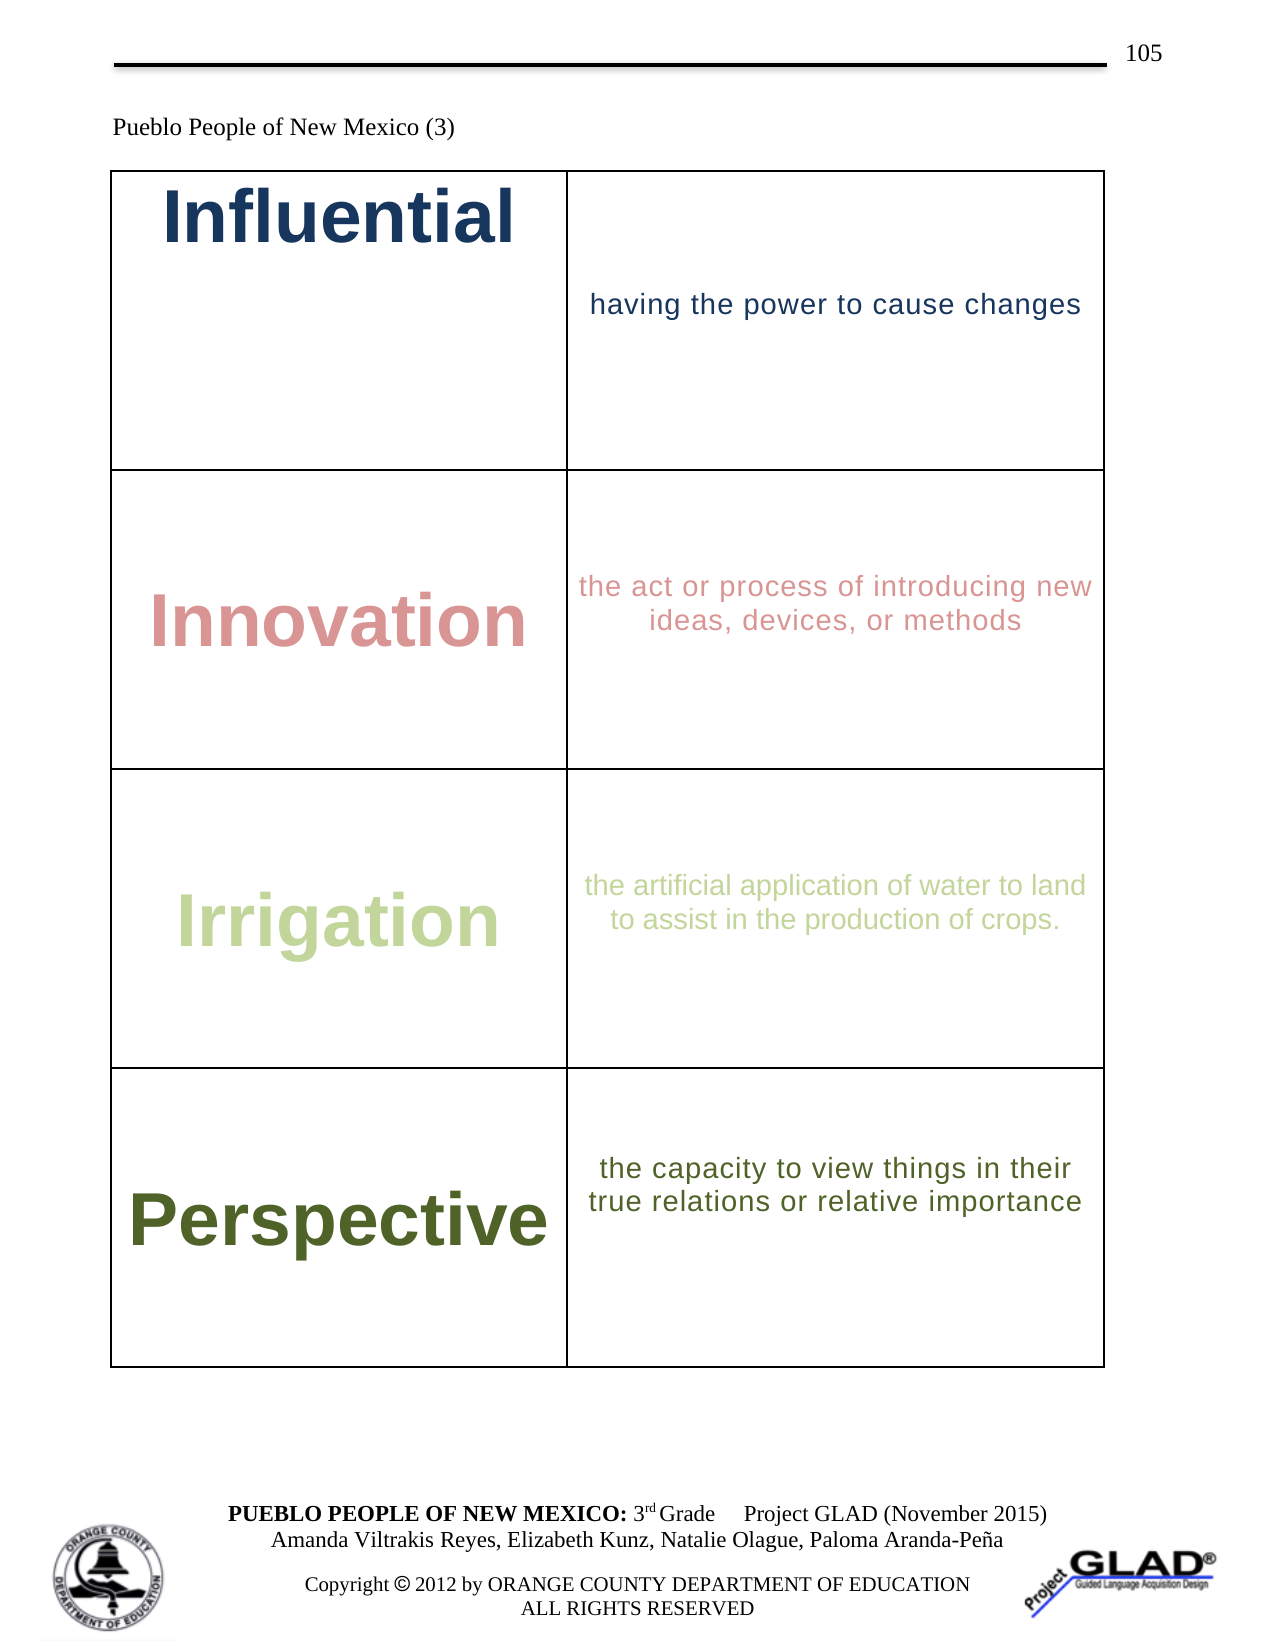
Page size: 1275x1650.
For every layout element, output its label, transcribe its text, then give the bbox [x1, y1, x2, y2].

table_cell Innovation [112, 471, 566, 768]
table_cell the act or process of introducing new ideas, devices, or methods [568, 471, 1103, 768]
table_cell Irrigation [112, 770, 566, 1067]
picture [37, 1520, 181, 1641]
table_cell Influential [112, 172, 566, 469]
table_cell the capacity to view things in their true relations or relative importance [568, 1069, 1103, 1366]
table_cell having the power to cause changes [568, 172, 1103, 469]
table_cell the artificial application of water to land to assist in the production of crops. [568, 770, 1103, 1067]
table_cell Perspective [112, 1069, 566, 1366]
picture [1012, 1538, 1232, 1627]
